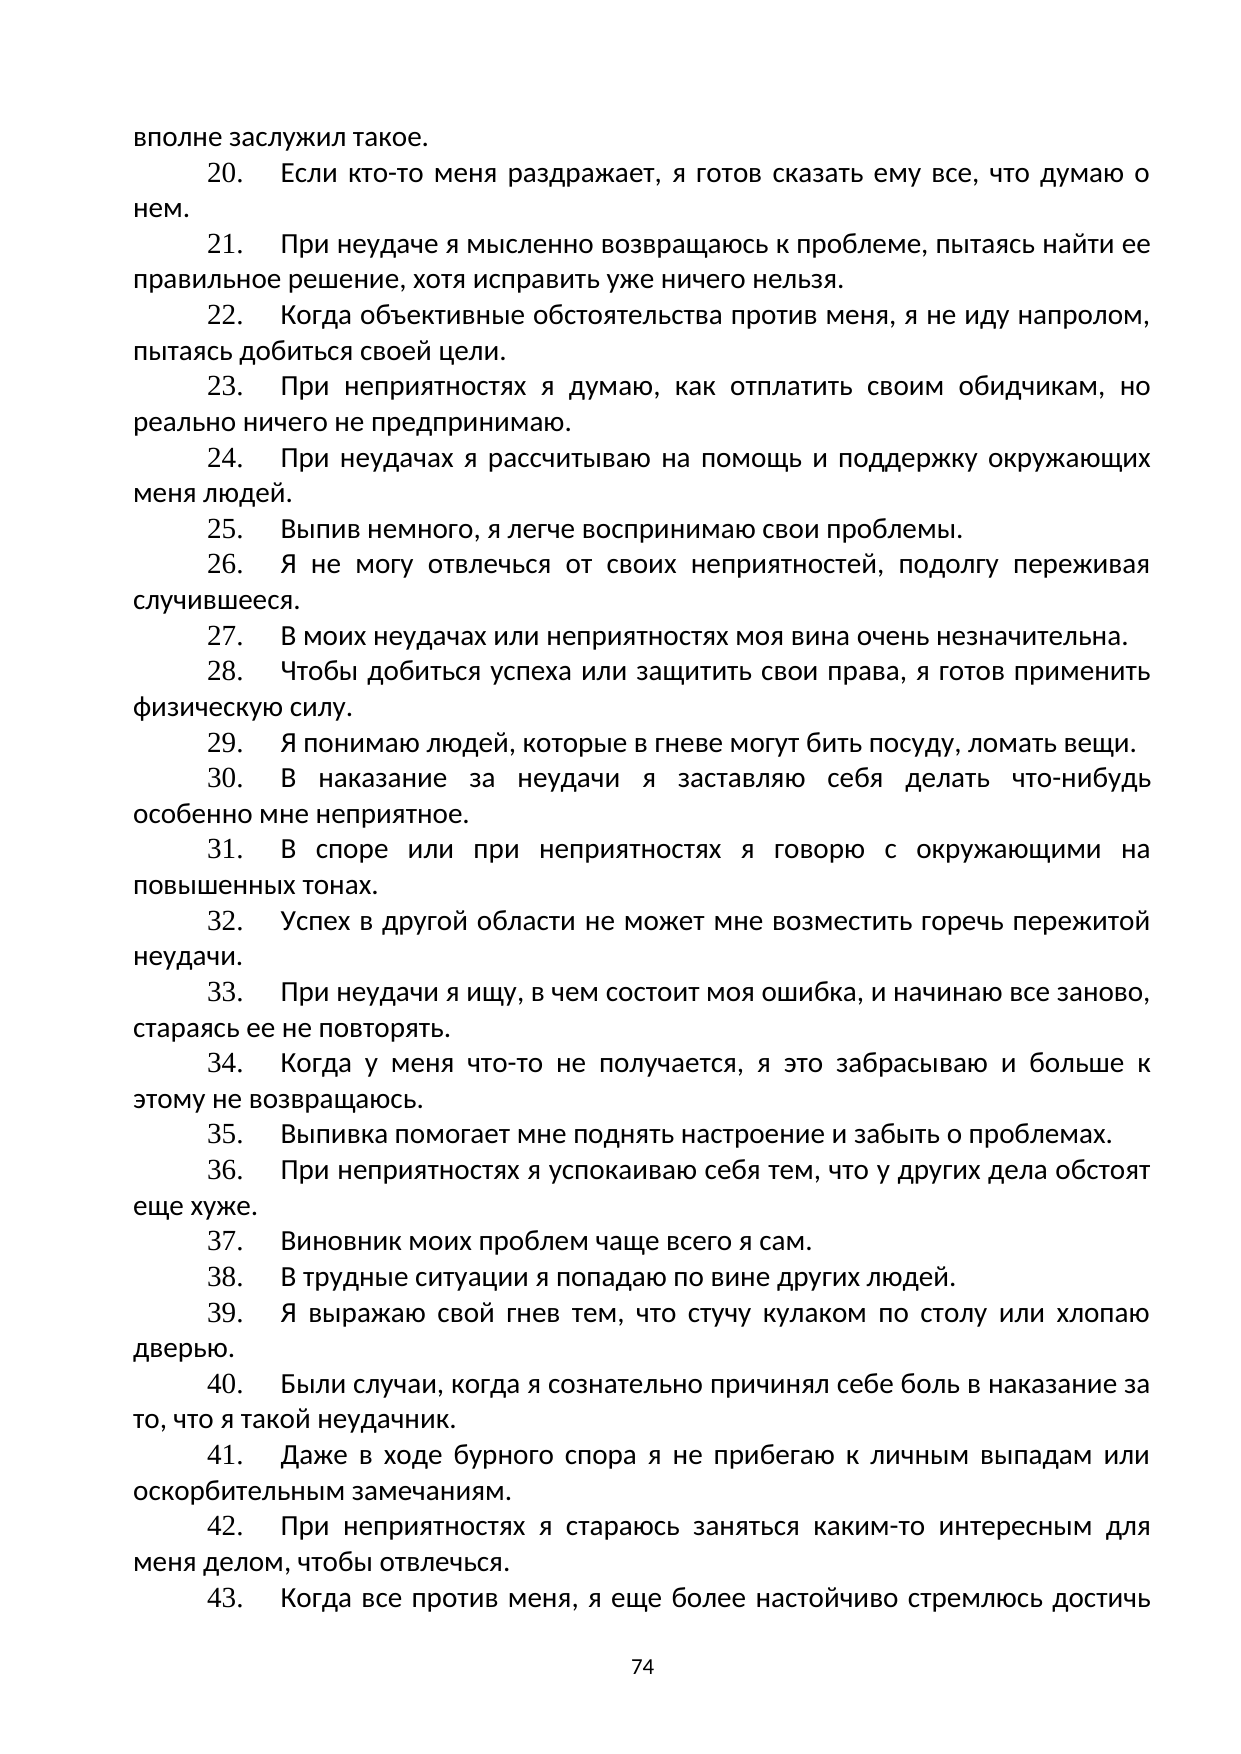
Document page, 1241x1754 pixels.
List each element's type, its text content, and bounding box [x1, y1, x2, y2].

list Я выражаю свой гнев тем, что стучу кулаком по столу или хлопаю дверью. [133, 1294, 1152, 1365]
list При неприятностях я думаю, как отплатить своим обидчикам, но реально ничего не предпринимаю. [133, 367, 1152, 439]
list Когда у меня что-то не получается, я это забрасываю и больше к этому не возвращаюсь. [133, 1044, 1152, 1116]
list Выпив немного, я легче воспринимаю свои проблемы. [133, 510, 1152, 546]
list Были случаи, когда я сознательно причинял себе боль в наказание за то, что я такой неудачник. [133, 1365, 1152, 1436]
list В споре или при неприятностях я говорю с окружающими на повышенных тонах. [133, 831, 1152, 902]
list При неудачи я ищу, в чем состоит моя ошибка, и начинаю все заново, стараясь ее не повторять. [133, 973, 1152, 1044]
list Если кто-то меня раздражает, я готов сказать ему все, что думаю о нем. [133, 154, 1152, 225]
list Даже в ходе бурного спора я не прибегаю к личным выпадам или оскорбительным замечаниям. [133, 1436, 1152, 1507]
list В моих неудачах или неприятностях моя вина очень незначительна. [133, 617, 1152, 652]
list При неудаче я мысленно возвращаюсь к проблеме, пытаясь найти ее правильное решение, хотя исправить уже ничего нельзя. [133, 225, 1152, 296]
list Я не могу отвлечься от своих неприятностей, подолгу переживая случившееся. [133, 546, 1152, 617]
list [133, 1579, 1152, 1614]
list В наказание за неудачи я заставляю себя делать что-нибудь особенно мне неприятное. [133, 759, 1152, 831]
list При неудачах я рассчитываю на помощь и поддержку окружающих меня людей. [133, 439, 1152, 510]
list Я понимаю людей, которые в гневе могут бить посуду, ломать вещи. [133, 724, 1152, 759]
list Виновник моих проблем чаще всего я сам. [133, 1222, 1152, 1258]
list Чтобы добиться успеха или защитить свои права, я готов применить физическую силу. [133, 652, 1152, 724]
list Успех в другой области не может мне возместить горечь пережитой неудачи. [133, 902, 1152, 973]
list При неприятностях я успокаиваю себя тем, что у других дела обстоят еще хуже. [133, 1151, 1152, 1222]
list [133, 118, 1152, 154]
list При неприятностях я стараюсь заняться каким-то интересным для меня делом, чтобы отвлечься. [133, 1507, 1152, 1579]
list В трудные ситуации я попадаю по вине других людей. [133, 1258, 1152, 1294]
list Выпивка помогает мне поднять настроение и забыть о проблемах. [133, 1116, 1152, 1151]
list Когда объективные обстоятельства против меня, я не иду напролом, пытаясь добиться своей цели. [133, 296, 1152, 367]
